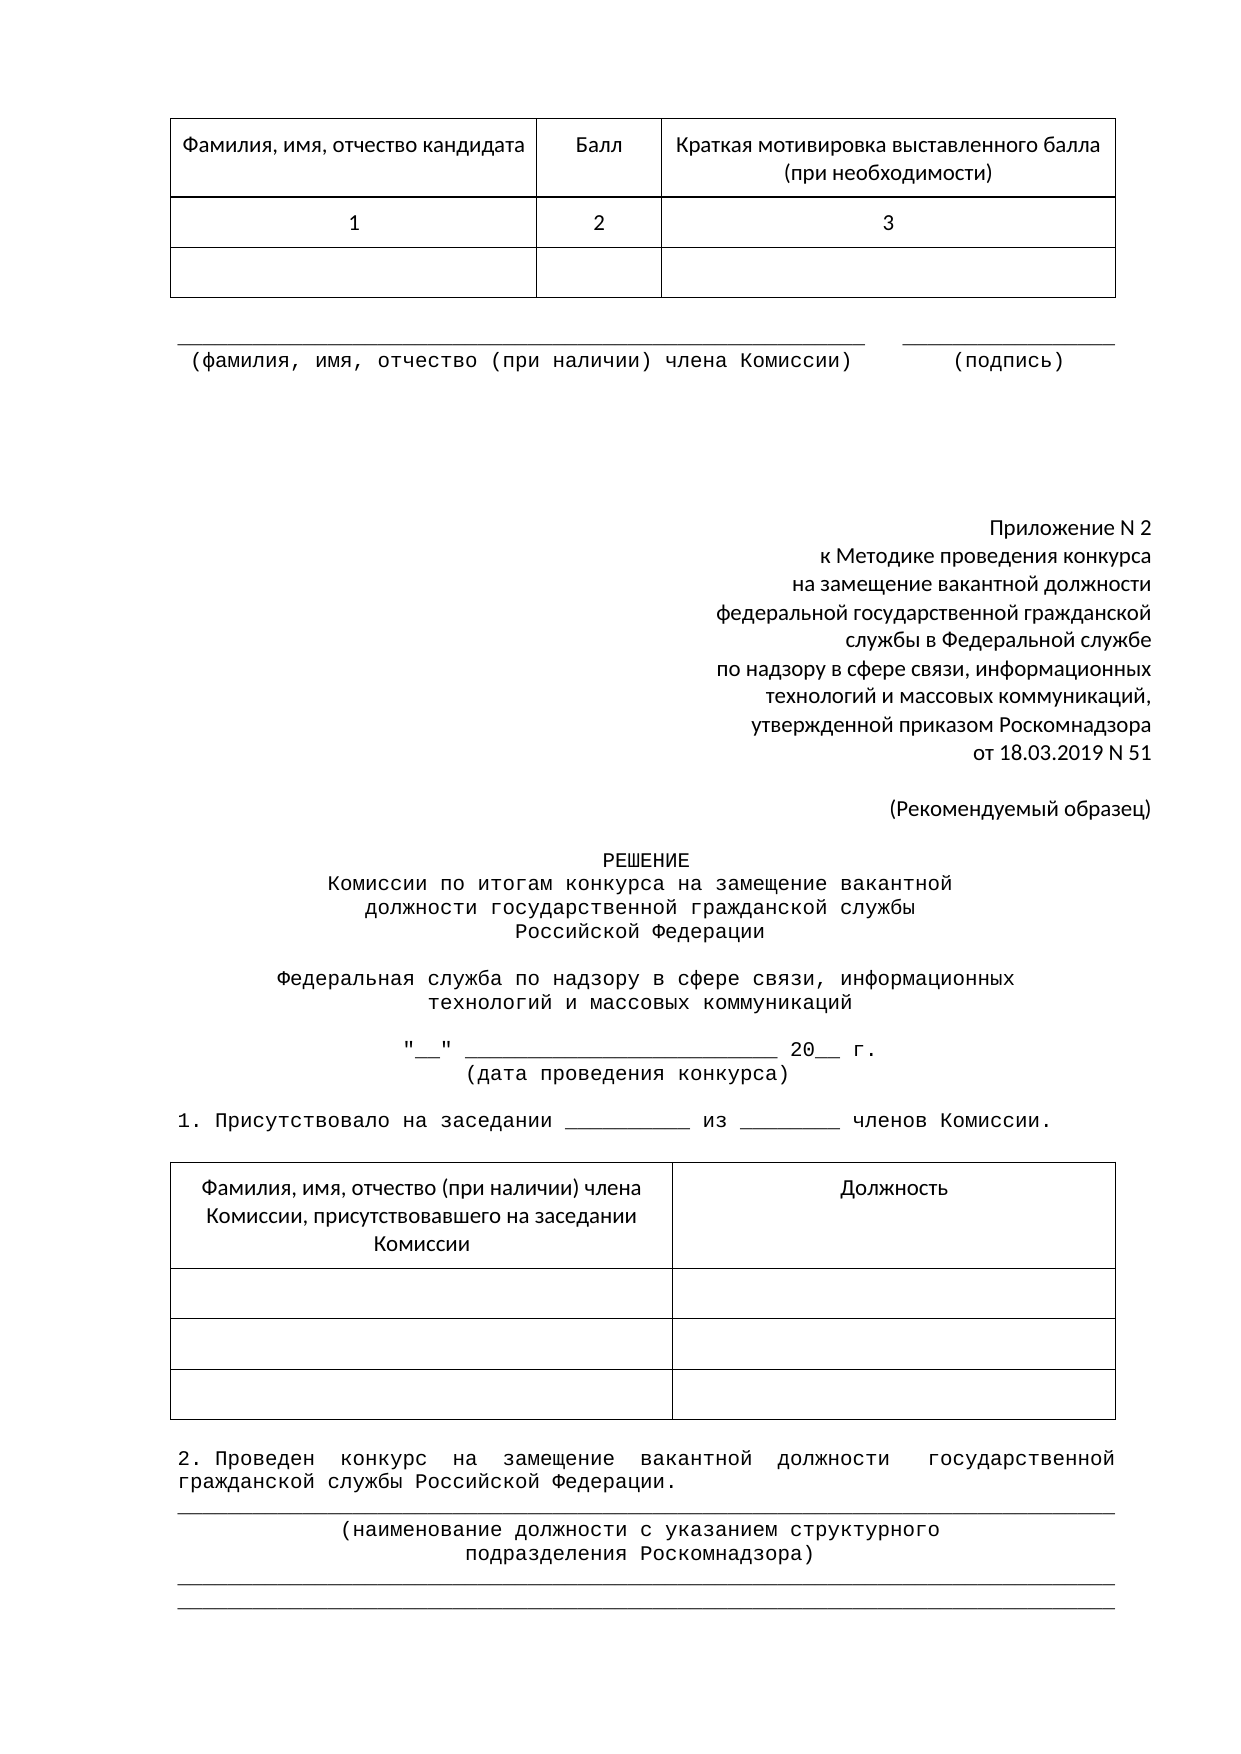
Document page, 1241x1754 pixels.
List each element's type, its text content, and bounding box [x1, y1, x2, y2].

text ___________________________________________________________________________ [177, 1495, 1152, 1519]
table_cell [673, 1269, 1115, 1318]
text 2. Проведен конкурс на замещение вакантной должности государственной [177, 1448, 1152, 1472]
text технологий и массовых коммуникаций [177, 992, 1152, 1015]
text (дата проведения конкурса) [177, 1063, 1152, 1086]
text "__" _________________________ 20__ г. [177, 1039, 1152, 1063]
text на замещение вакантной должности [177, 569, 1152, 598]
table_header Фамилия, имя, отчество кандидата [171, 119, 536, 196]
text федеральной государственной гражданской [177, 598, 1152, 626]
text подразделения Роскомнадзора) [177, 1542, 1152, 1566]
table_header Краткая мотивировка выставленного балла (при необходимости) [662, 119, 1115, 196]
text Приложение N 2 [177, 513, 1152, 542]
table_cell [171, 1319, 672, 1368]
text службы в Федеральной службе [177, 626, 1152, 654]
text (фамилия, имя, отчество (при наличии) члена Комиссии) (подпись) [177, 350, 1152, 373]
text _______________________________________________________ _________________ [177, 326, 1152, 350]
text утвержденной приказом Роскомнадзора [177, 710, 1152, 738]
table_cell [171, 1269, 672, 1318]
text (наименование должности с указанием структурного [177, 1519, 1152, 1542]
table_cell 2 [537, 198, 661, 247]
table_header Фамилия, имя, отчество (при наличии) члена Комиссии, присутствовавшего на заседании Комиссии [171, 1163, 672, 1268]
text гражданской службы Российской Федерации. [177, 1472, 1152, 1495]
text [177, 1590, 1152, 1613]
table_cell [171, 1370, 672, 1419]
text по надзору в сфере связи, информационных [177, 654, 1152, 682]
text 1. Присутствовало на заседании __________ из ________ членов Комиссии. [177, 1110, 1152, 1133]
text должности государственной гражданской службы [177, 897, 1152, 921]
text Федеральная служба по надзору в сфере связи, информационных [177, 968, 1152, 992]
text Комиссии по итогам конкурса на замещение вакантной [177, 873, 1152, 897]
text (Рекомендуемый образец) [177, 794, 1152, 822]
table_header Балл [537, 119, 661, 196]
text к Методике проведения конкурса [177, 542, 1152, 569]
text Российской Федерации [177, 921, 1152, 944]
table_cell [673, 1370, 1115, 1419]
table_cell [673, 1319, 1115, 1368]
table_header Должность [673, 1163, 1115, 1268]
table_cell 1 [171, 198, 536, 247]
table_cell [537, 248, 661, 297]
text от 18.03.2019 N 51 [177, 738, 1152, 766]
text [177, 1566, 1152, 1590]
table_cell 3 [662, 198, 1115, 247]
table_cell [171, 248, 536, 297]
table_cell [662, 248, 1115, 297]
text технологий и массовых коммуникаций, [177, 682, 1152, 710]
text РЕШЕНИЕ [177, 850, 1152, 873]
